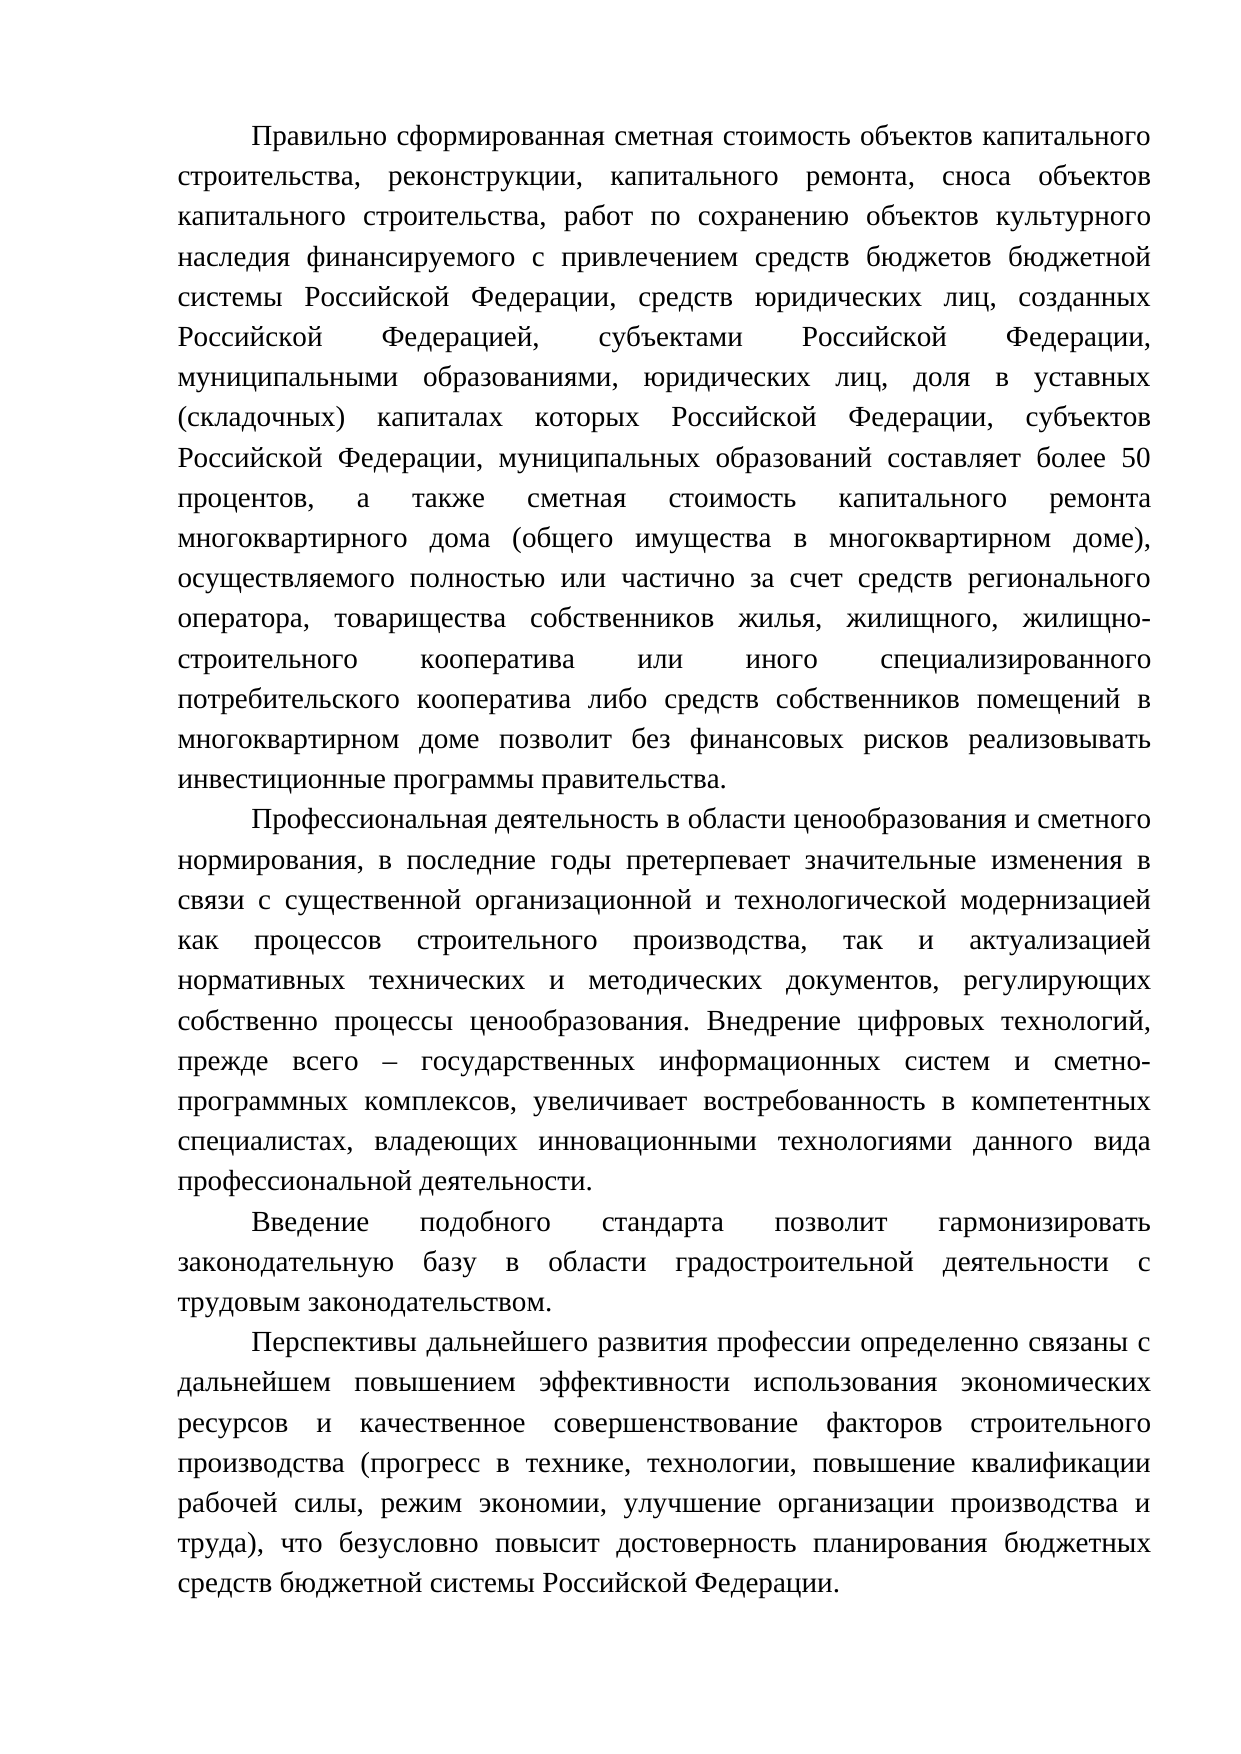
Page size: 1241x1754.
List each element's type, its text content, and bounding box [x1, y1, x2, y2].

text Перспективы дальнейшего развития профессии определенно связаны с дальнейшем повышением эффективности использования экономических ресурсов и качественное совершенствование факторов строительного производства (прогресс в технике, технологии, повышение квалификации рабочей силы, режим экономии, улучшение организации производства и труда), что безусловно повысит достоверность планирования бюджетных средств бюджетной системы Российской Федерации. [177, 1324, 1152, 1599]
text Правильно сформированная сметная стоимость объектов капитального строительства, реконструкции, капитального ремонта, сноса объектов капитального строительства, работ по сохранению объектов культурного наследия финансируемого с привлечением средств бюджетов бюджетной системы Российской Федерации, средств юридических лиц, созданных Российской Федерацией, субъектами Российской Федерации, муниципальными образованиями, юридических лиц, доля в уставных (складочных) капиталах которых Российской Федерации, субъектов Российской Федерации, муниципальных образований составляет более 50 процентов, а также сметная стоимость капитального ремонта многоквартирного дома (общего имущества в многоквартирном доме), осуществляемого полностью или частично за счет средств регионального оператора, товарищества собственников жилья, жилищного, жилищно-строительного кооператива или иного специализированного потребительского кооператива либо средств собственников помещений в многоквартирном доме позволит без финансовых рисков реализовывать инвестиционные программы правительства. [177, 118, 1152, 795]
text Профессиональная деятельность в области ценообразования и сметного нормирования, в последние годы претерпевает значительные изменения в связи с существенной организационной и технологической модернизацией как процессов строительного производства, так и актуализацией нормативных технических и методических документов, регулирующих собственно процессы ценообразования. Внедрение цифровых технологий, прежде всего – государственных информационных систем и сметно-программных комплексов, увеличивает востребованность в компетентных специалистах, владеющих инновационными технологиями данного вида профессиональной деятельности. [177, 802, 1152, 1197]
text Введение подобного стандарта позволит гармонизировать законодательную базу в области градостроительной деятельности с трудовым законодательством. [177, 1204, 1152, 1318]
